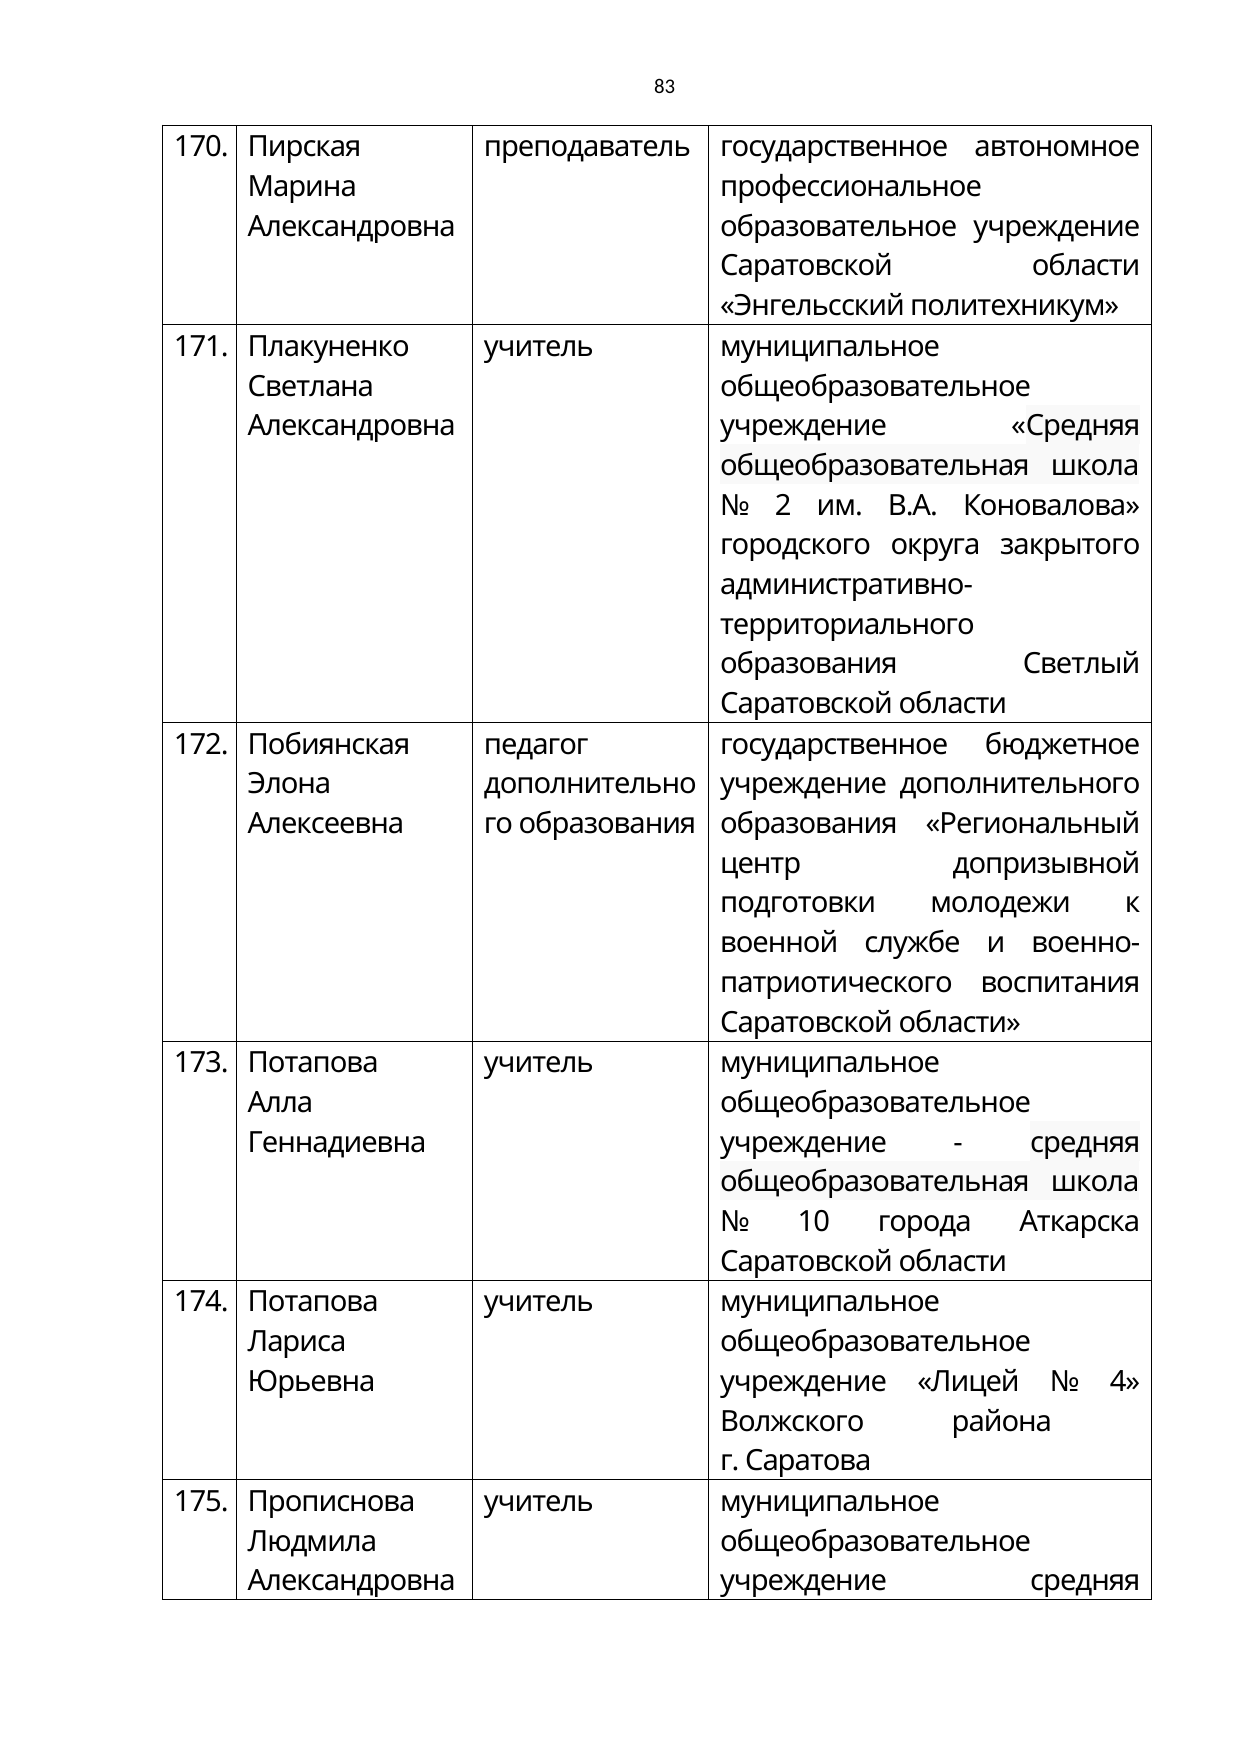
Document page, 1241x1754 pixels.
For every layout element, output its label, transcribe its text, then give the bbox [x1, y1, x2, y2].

table_cell педагог дополнительного образования [473, 723, 708, 1041]
table_cell учитель [473, 325, 708, 722]
table_cell Плакуненко Светлана Александровна [237, 325, 472, 722]
table_cell [163, 126, 236, 324]
table_cell государственное автономное профессиональное образовательное учреждение Саратовской области «Энгельсский политехникум» [709, 126, 1151, 324]
table_cell учитель [473, 1281, 708, 1479]
table_cell [163, 723, 236, 1041]
table_cell муниципальное общеобразовательное учреждение - средняя общеобразовательная школа № 10 города Аткарска Саратовской области [709, 1042, 1151, 1280]
table_cell учитель [473, 1042, 708, 1280]
table_cell Потапова Лариса Юрьевна [237, 1281, 472, 1479]
table_cell Побиянская Элона Алексеевна [237, 723, 472, 1041]
table_cell Потапова Алла Геннадиевна [237, 1042, 472, 1280]
table_cell [163, 325, 236, 722]
table_cell преподаватель [473, 126, 708, 324]
table_cell учитель [473, 1480, 708, 1599]
table_cell [163, 1281, 236, 1479]
table_cell Пирская Марина Александровна [237, 126, 472, 324]
table_cell [163, 1480, 236, 1599]
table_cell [237, 1480, 472, 1599]
table_cell муниципальное общеобразовательное учреждение «Лицей № 4» Волжского района г. Саратова [709, 1281, 1151, 1479]
table_cell муниципальное общеобразовательное учреждение «Средняя общеобразовательная школа № 2 им. В.А. Коновалова» городского округа закрытого административно-территориального образования Светлый Саратовской области [709, 325, 1151, 722]
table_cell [709, 1480, 1151, 1599]
table_cell государственное бюджетное учреждение дополнительного образования «Региональный центр допризывной подготовки молодежи к военной службе и военно-патриотического воспитания Саратовской области» [709, 723, 1151, 1041]
table_cell [163, 1042, 236, 1280]
